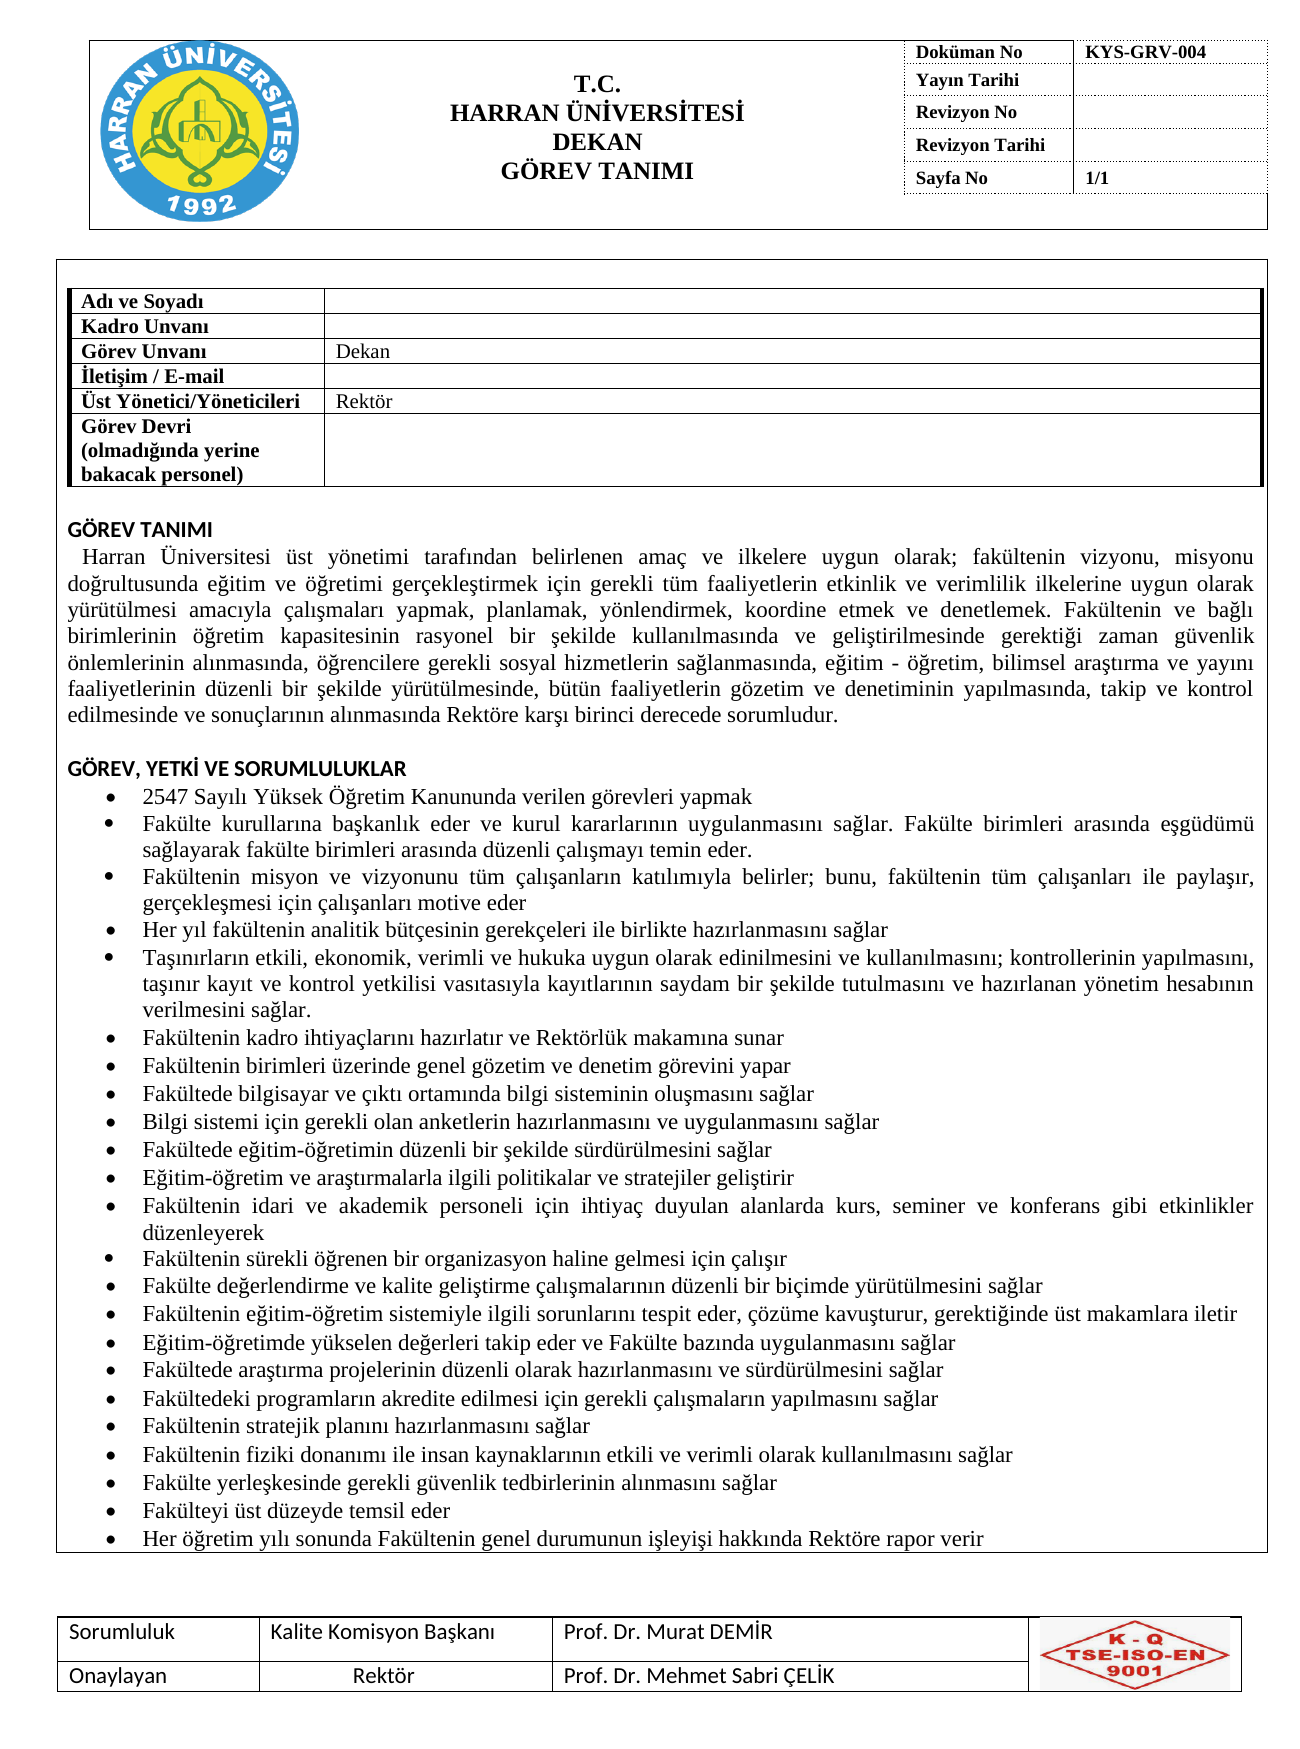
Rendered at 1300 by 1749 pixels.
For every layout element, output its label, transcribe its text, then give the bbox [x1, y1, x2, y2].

picture [100, 40, 299, 222]
picture [1039, 1617, 1231, 1690]
